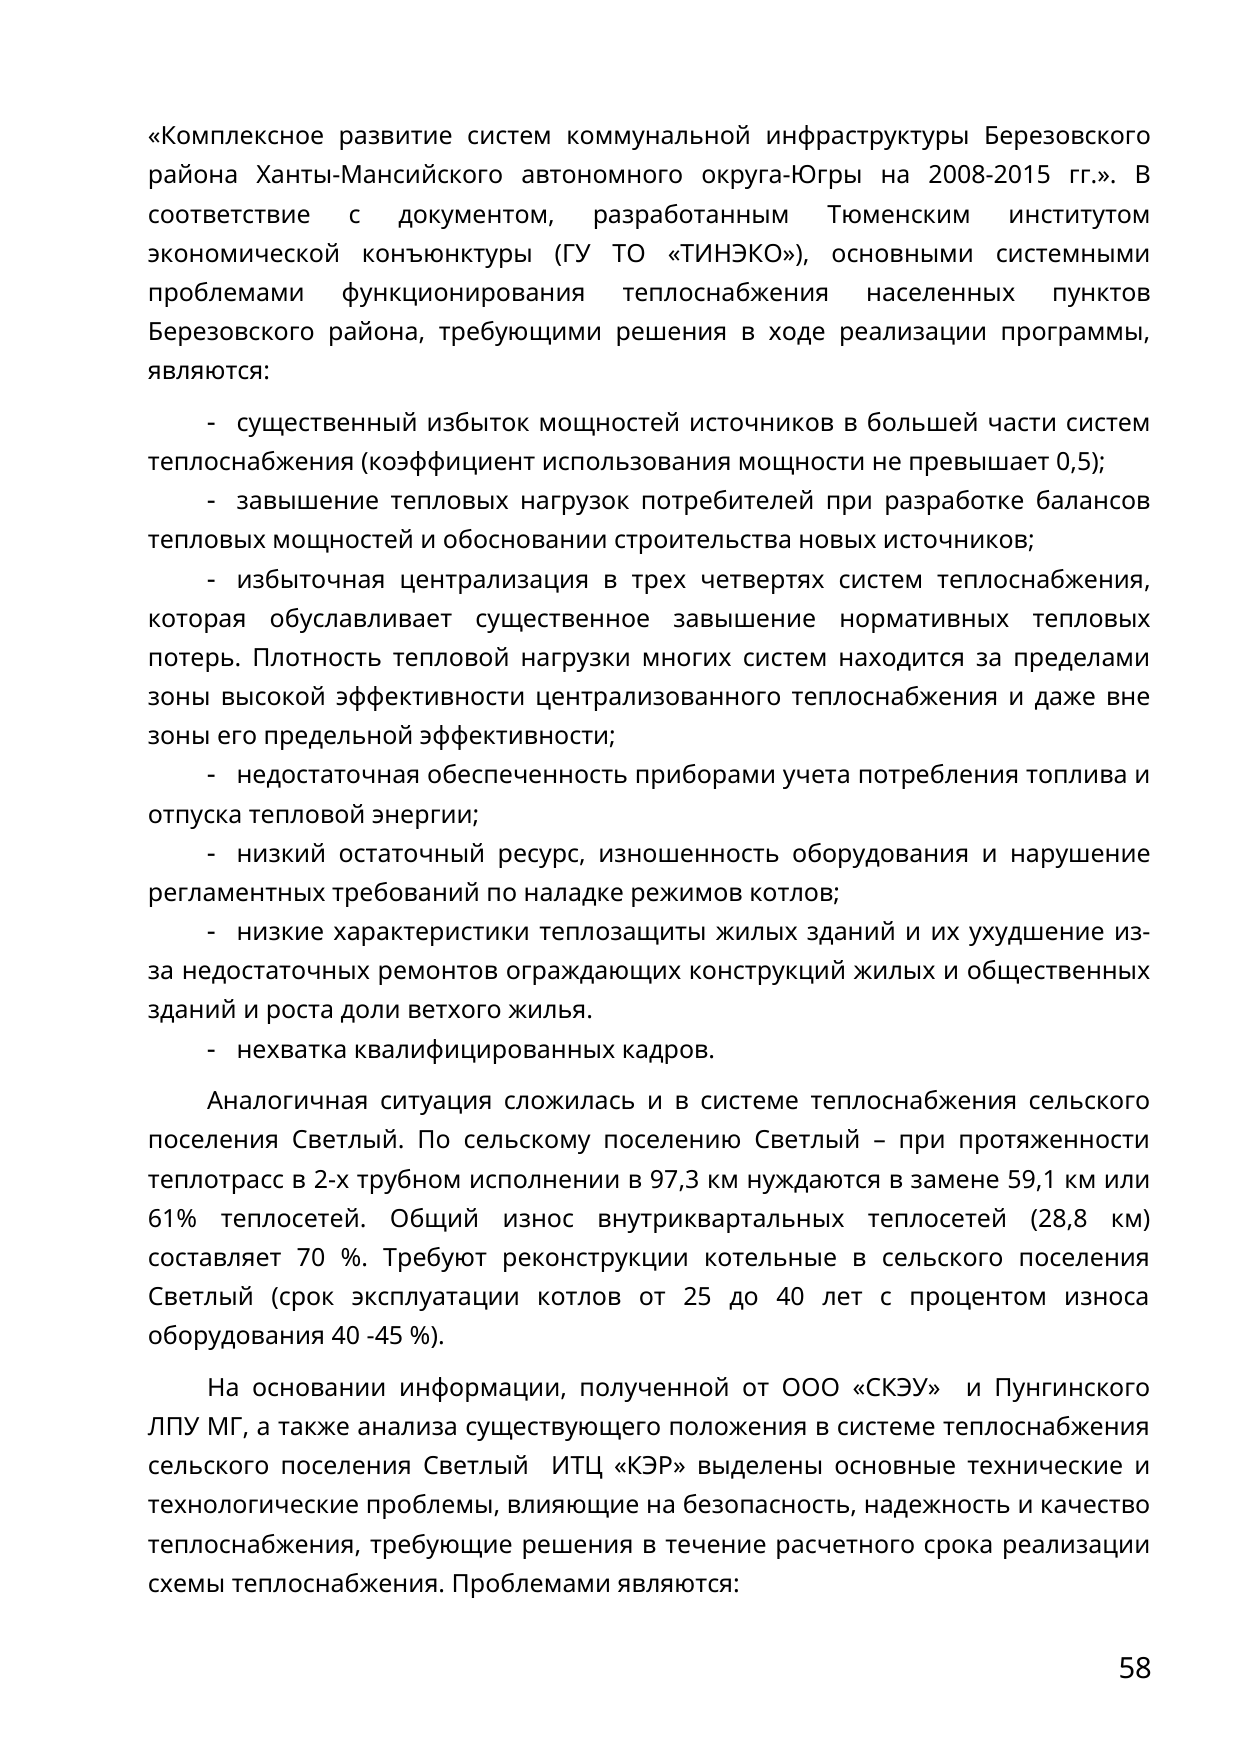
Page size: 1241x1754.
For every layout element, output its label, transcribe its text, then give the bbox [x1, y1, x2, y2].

list низкий остаточный ресурс, изношенность оборудования и нарушение регламентных требований по наладке режимов котлов; [148, 836, 1152, 909]
list завышение тепловых нагрузок потребителей при разработке балансов тепловых мощностей и обосновании строительства новых источников; [148, 483, 1152, 556]
list низкие характеристики теплозащиты жилых зданий и их ухудшение из-за недостаточных ремонтов ограждающих конструкций жилых и общественных зданий и роста доли ветхого жилья. [148, 914, 1152, 1026]
text На основании информации, полученной от ООО «СКЭУ» и Пунгинского ЛПУ МГ, а также анализа существующего положения в системе теплоснабжения сельского поселения Светлый ИТЦ «КЭР» выделены основные технические и технологические проблемы, влияющие на безопасность, надежность и качество теплоснабжения, требующие решения в течение расчетного срока реализации схемы теплоснабжения. Проблемами являются: [148, 1370, 1152, 1599]
list нехватка квалифицированных кадров. [148, 1031, 1152, 1065]
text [148, 118, 1152, 387]
list избыточная централизация в трех четвертях систем теплоснабжения, которая обуславливает существенное завышение нормативных тепловых потерь. Плотность тепловой нагрузки многих систем находится за пределами зоны высокой эффективности централизованного теплоснабжения и даже вне зоны его предельной эффективности; [148, 561, 1152, 752]
list существенный избыток мощностей источников в большей части систем теплоснабжения (коэффициент использования мощности не превышает 0,5); [148, 405, 1152, 478]
text Аналогичная ситуация сложилась и в системе теплоснабжения сельского поселения Светлый. По сельскому поселению Светлый – при протяженности теплотрасс в 2-х трубном исполнении в 97,3 км нуждаются в замене 59,1 км или 61% теплосетей. Общий износ внутриквартальных теплосетей (28,8 км) составляет 70 %. Требуют реконструкции котельные в сельского поселения Светлый (срок эксплуатации котлов от 25 до 40 лет с процентом износа оборудования 40 -45 %). [148, 1083, 1152, 1352]
list недостаточная обеспеченность приборами учета потребления топлива и отпуска тепловой энергии; [148, 757, 1152, 830]
